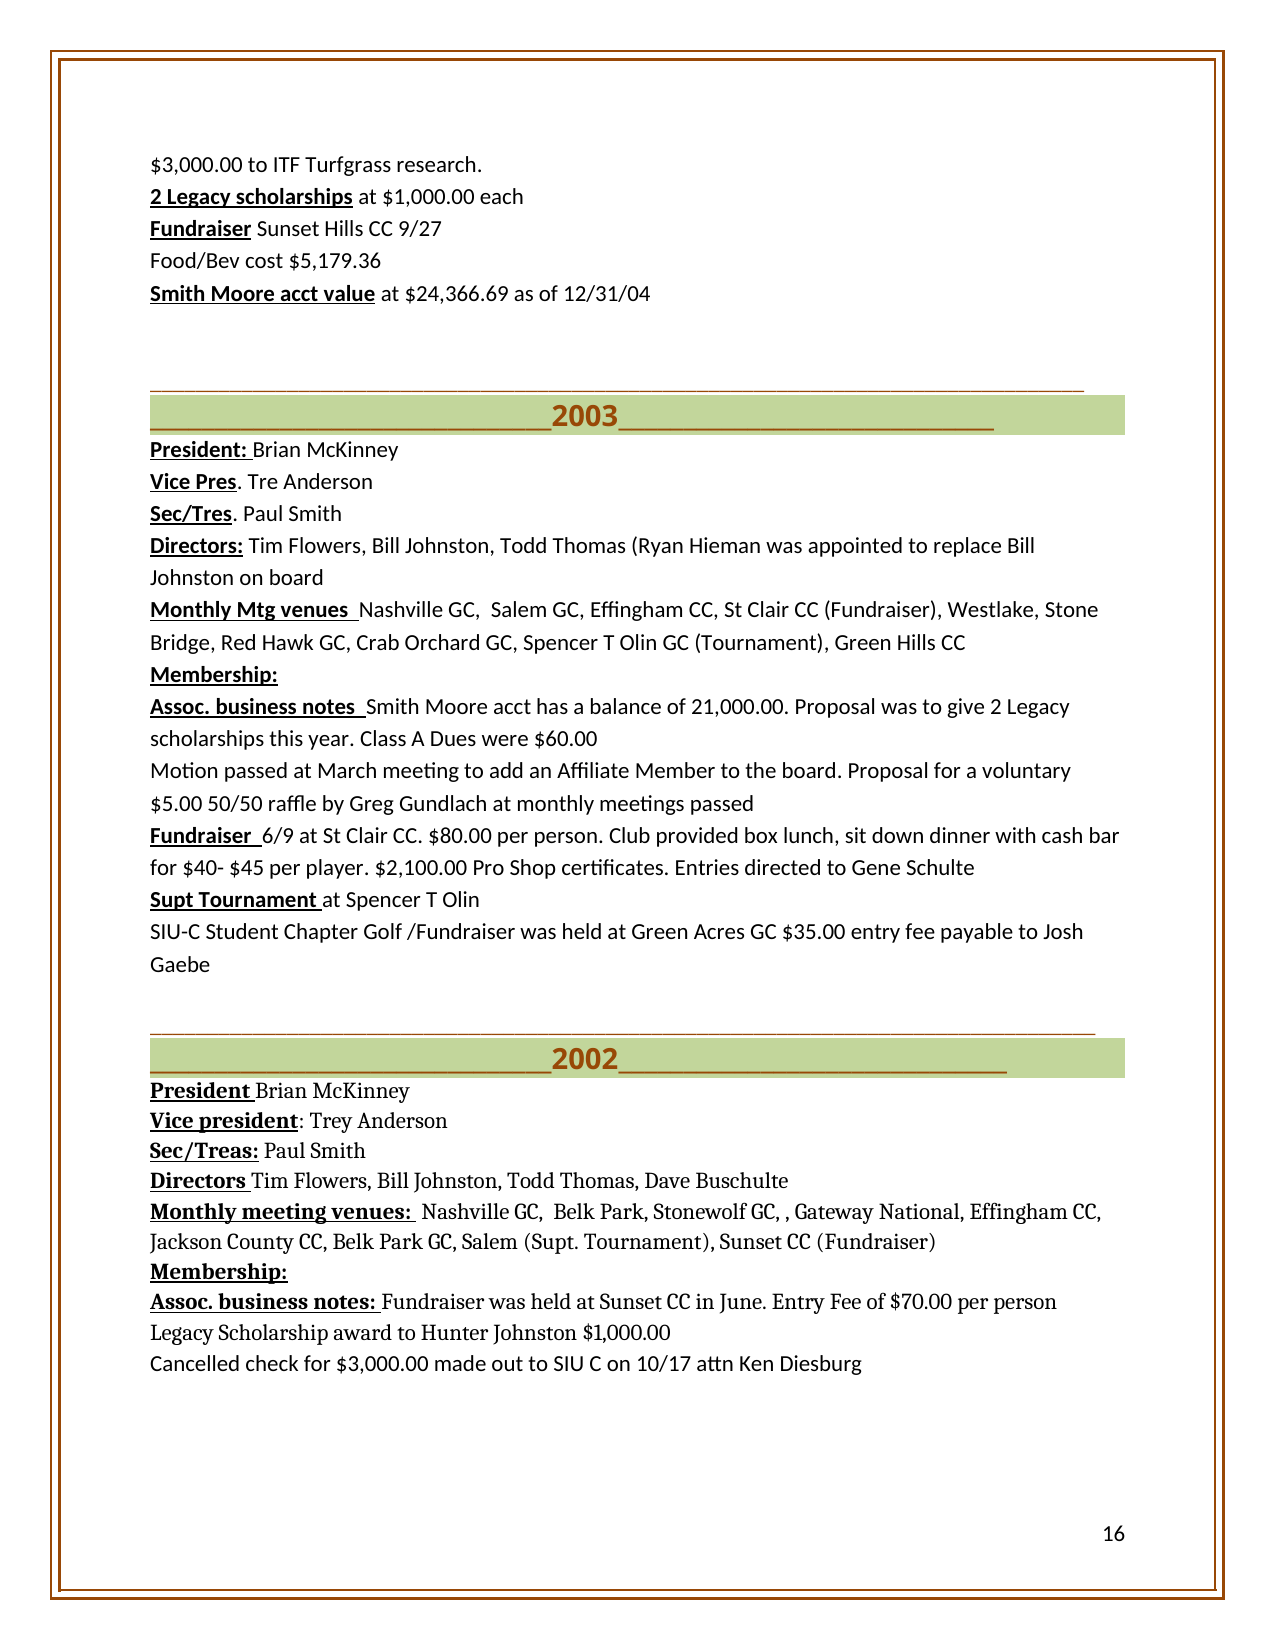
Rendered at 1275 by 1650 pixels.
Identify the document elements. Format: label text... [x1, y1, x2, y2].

text Smith Moore acct value at $24,366.69 as of 12/31/04 [150, 279, 1125, 307]
text _______________________________2003_____________________________ [150, 395, 1125, 435]
text _______________________________2002______________________________ [150, 1038, 1125, 1078]
text Cancelled check for $3,000.00 made out to SIU C on 10/17 attn Ken Diesburg [150, 1349, 1125, 1377]
text ___________________________________________________________________________________ [150, 1010, 1125, 1038]
text Membership: [150, 660, 1125, 688]
text Food/Bev cost $5,179.36 [150, 247, 1125, 274]
text Directors: Tim Flowers, Bill Johnston, Todd Thomas (Ryan Hieman was appointed to replace Bill Johnston on board [150, 531, 1125, 591]
text Directors Tim Flowers, Bill Johnston, Todd Thomas, Dave Buschulte [150, 1168, 1125, 1194]
text Sec/Treas: Paul Smith [150, 1138, 1125, 1164]
text 2 Legacy scholarships at $1,000.00 each [150, 182, 1125, 210]
text Supt Tournament at Spencer T Olin [150, 885, 1125, 913]
text President: Brian McKinney [150, 435, 1125, 463]
text Assoc. business notes: Fundraiser was held at Sunset CC in June. Entry Fee of $70.00 per person [150, 1289, 1125, 1315]
text Vice president: Trey Anderson [150, 1108, 1125, 1134]
text President Brian McKinney [150, 1078, 1125, 1104]
text Legacy Scholarship award to Hunter Johnston $1,000.00 [150, 1319, 1125, 1346]
text $3,000.00 to ITF Turfgrass research. [150, 150, 1125, 178]
text __________________________________________________________________________________ [150, 367, 1125, 395]
text Sec/Tres. Paul Smith [150, 499, 1125, 527]
text Monthly Mtg venues Nashville GC, Salem GC, Effingham CC, St Clair CC (Fundraiser), Westlake, Stone Bridge, Red Hawk GC, Crab Orchard GC, Spencer T Olin GC (Tournament), Green Hills CC [150, 596, 1125, 656]
text SIU-C Student Chapter Golf /Fundraiser was held at Green Acres GC $35.00 entry fee payable to Josh Gaebe [150, 917, 1125, 978]
text Membership: [150, 1259, 1125, 1285]
text Assoc. business notes Smith Moore acct has a balance of 21,000.00. Proposal was to give 2 Legacy scholarships this year. Class A Dues were $60.00 [150, 692, 1125, 752]
text Fundraiser Sunset Hills CC 9/27 [150, 214, 1125, 242]
text Monthly meeting venues: Nashville GC, Belk Park, Stonewolf GC, , Gateway National, Effingham CC, Jackson County CC, Belk Park GC, Salem (Supt. Tournament), Sunset CC (Fundraiser) [150, 1198, 1125, 1255]
text Vice Pres. Tre Anderson [150, 467, 1125, 495]
text Fundraiser 6/9 at St Clair CC. $80.00 per person. Club provided box lunch, sit down dinner with cash bar for $40- $45 per player. $2,100.00 Pro Shop certificates. Entries directed to Gene Schulte [150, 821, 1125, 881]
text Motion passed at March meeting to add an Affiliate Member to the board. Proposal for a voluntary $5.00 50/50 raffle by Greg Gundlach at monthly meetings passed [150, 757, 1125, 817]
